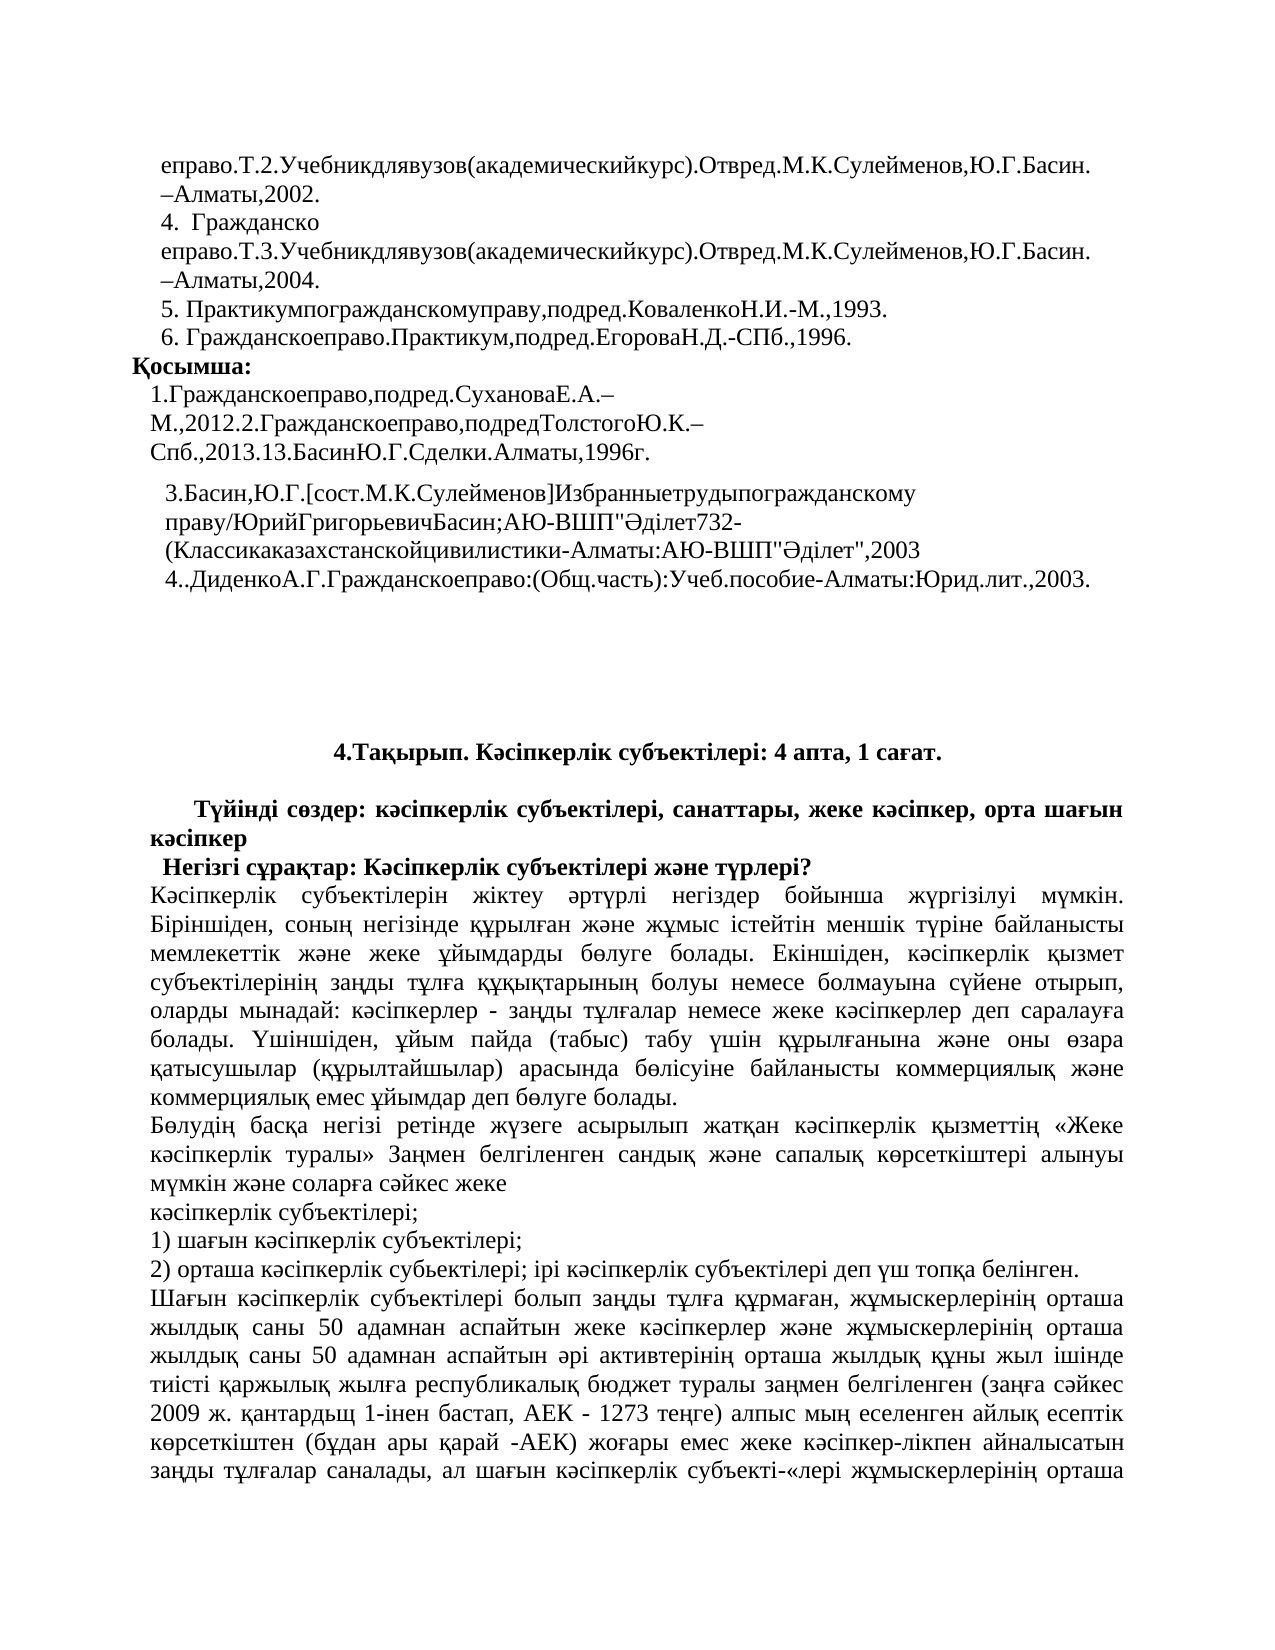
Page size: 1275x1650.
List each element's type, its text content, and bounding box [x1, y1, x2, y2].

text 4..ДиденкоА.Г.Гражданскоеправо:(Общ.часть):Учеб.пособие-Алматы:Юрид.лит.,2003. [165, 564, 1096, 593]
text Кәсіпкерлік субъектілерін жіктеу әртүрлі негіздер бойынша жүргізілуі мүмкін. Біріншіден, соның негізінде құрылған және жұмыс істейтін меншік түріне байланысты мемлекеттік және жеке ұйымдарды бөлуге болады. Екіншіден, кәсіпкерлік қызмет субъектілерінің заңды тұлға құқықтарының болуы немесе болмауына сүйене отырып, оларды мынадай: кәсіпкерлер - заңды тұлғалар немесе жеке кәсіпкерлер деп саралауға болады. Үшіншіден, ұйым пайда (табыс) табу үшін құрылғанына және оны өзара қатысушылар (құрылтайшылар) арасында бөлісуіне байланысты коммерциялық және коммерциялық емес ұйымдар деп бөлуге болады. [150, 881, 1125, 1111]
text 2) орташа кәсіпкерлік субьектілері; ірі кәсіпкерлік субъектілері деп үш топқа белінген. [150, 1254, 1125, 1283]
text 4.Тақырып. Кәсіпкерлік субъектілері: 4 апта, 1 сағат. [150, 737, 1125, 766]
text 1.Гражданскоеправо,подред.СухановаЕ.А.–М.,2012.2.Гражданскоеправо,подредТолстогоЮ.К.–Спб.,2013.13.БасинЮ.Г.Сделки.Алматы,1996г. [150, 380, 800, 466]
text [150, 1283, 1125, 1484]
text 3.Басин,Ю.Г.[сост.М.К.Сулейменов]Избранныетрудыпогражданскому праву/ЮрийГригорьевичБасин;АЮ-ВШП"Əділет732-(Классикаказахстанскойцивилистики-Алматы:АЮ-ВШП"Əділет",2003 [165, 478, 1096, 564]
list Гражданскоеправо.Практикум,подред.ЕгороваН.Д.-СПб.,1996. [161, 322, 1125, 351]
text Қосымша: [132, 351, 1125, 380]
text Бөлудің басқа негізі ретінде жүзеге асырылып жатқан кәсіпкерлік қызметтің «Жеке кәсіпкерлік туралы» Заңмен белгіленген сандық және сапалық көрсеткіштері алынуы мүмкін және соларға сәйкес жеке [150, 1111, 1125, 1197]
text Негізгі сұрақтар: Кәсіпкерлік субъектілері және түрлері? [150, 852, 1125, 881]
text кәсіпкерлік субъектілері; [150, 1197, 1125, 1226]
list Гражданскоеправо.Т.3.Учебникдлявузов(академическийкурс).Отвред.М.К.Сулейменов,Ю.Г.Басин.–Алматы,2004. [161, 207, 1096, 294]
list Практикумпогражданскомуправу,подред.КоваленкоН.И.-М.,1993. [161, 294, 1125, 322]
text Түйінді сөздер: кәсіпкерлік субъектілері, санаттары, жеке кәсіпкер, орта шағын кәсіпкер [150, 794, 1125, 852]
text 1) шағын кәсіпкерлік субъектілері; [150, 1226, 1125, 1254]
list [161, 150, 1096, 207]
